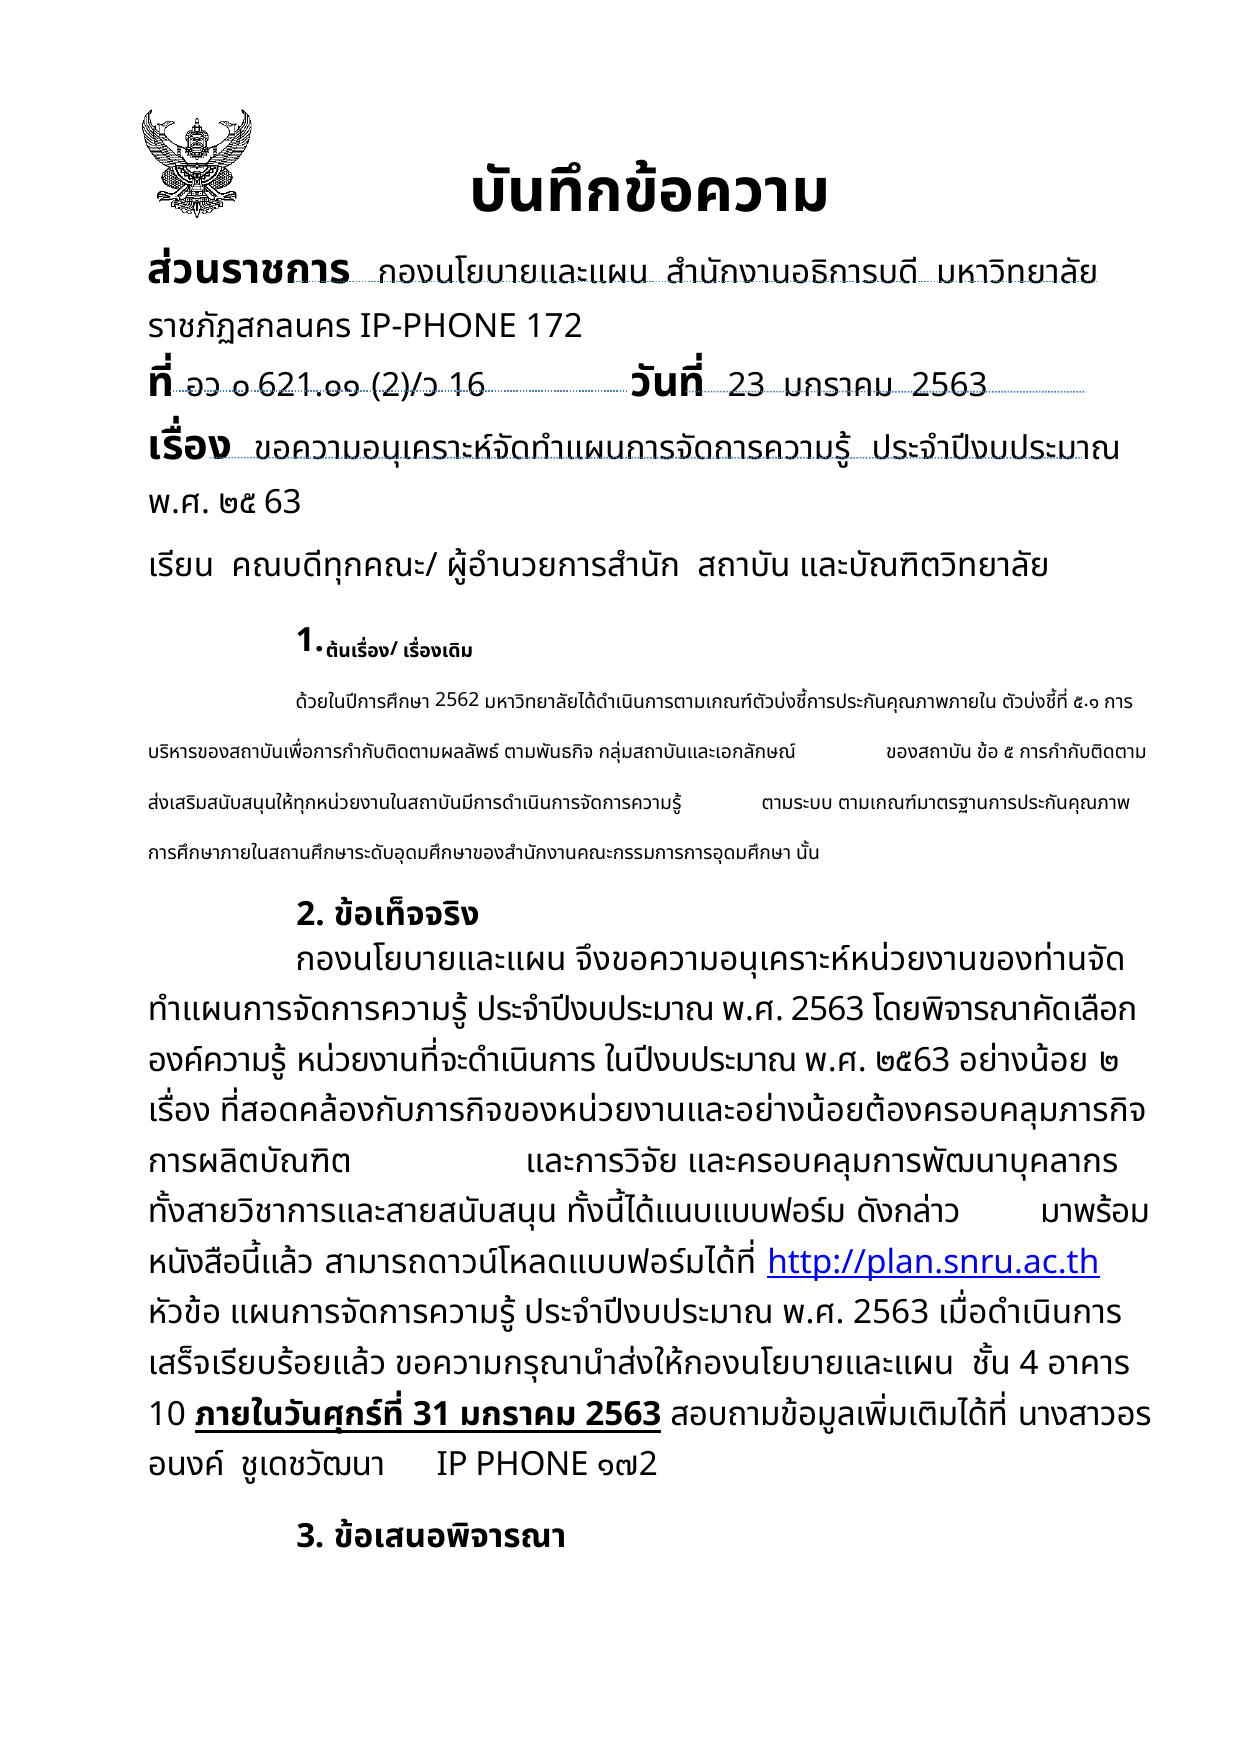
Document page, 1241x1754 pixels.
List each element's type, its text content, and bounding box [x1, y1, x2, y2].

text เรียน คณบดีทุกคณะ/ ผู้อำนวยการสำนัก สถาบัน และบัณฑิตวิทยาลัย [148, 540, 1152, 591]
text ที่ อว ๐621.๐๑ (2)/ว 16 วันที่ 23 มกราคม 2563 [148, 352, 1152, 415]
text บันทึกข้อความ [148, 148, 1152, 239]
list ข้อเท็จจริง [296, 889, 1152, 935]
list ต้นเรื่อง/ เรื่องเดิม [295, 616, 1153, 667]
picture [139, 108, 252, 219]
text ส่วนราชการ กองนโยบายและแผน สำนักงานอธิการบดี มหาวิทยาลัยราชภัฏสกลนคร IP-PHONE 172 [148, 239, 1152, 352]
list ข้อเสนอพิจารณา [296, 1512, 1152, 1557]
text เรื่อง ขอความอนุเคราะห์จัดทำแผนการจัดการความรู้ ประจำปีงบประมาณ พ.ศ. ๒๕63 [148, 415, 1152, 524]
text ด้วยในปีการศึกษา 2562 มหาวิทยาลัยได้ดำเนินการตามเกณฑ์ตัวบ่งชี้การประกันคุณภาพภายใน ตัวบ่งชี้ที่ ๕.๑ การบริหารของสถาบันเพื่อการกำกับติดตามผลลัพธ์ ตามพันธกิจ กลุ่มสถาบันและเอกลักษณ์ ของสถาบัน ข้อ ๕ การกำกับติดตามส่งเสริมสนับสนุนให้ทุกหน่วยงานในสถาบันมีการดำเนินการจัดการความรู้ ตามระบบ ตามเกณฑ์มาตรฐานการประกันคุณภาพการศึกษาภายในสถานศึกษาระดับอุดมศึกษาของสำนักงานคณะกรรมการการอุดมศึกษา นั้น [148, 667, 1153, 868]
text กองนโยบายและแผน จึงขอความอนุเคราะห์หน่วยงานของท่านจัดทำแผนการจัดการความรู้ ประจำปีงบประมาณ พ.ศ. 2563 โดยพิจารณาคัดเลือกองค์ความรู้ หน่วยงานที่จะดำเนินการ ในปีงบประมาณ พ.ศ. ๒๕63 อย่างน้อย ๒ เรื่อง ที่สอดคล้องกับภารกิจของหน่วยงานและอย่างน้อยต้องครอบคลุมภารกิจการผลิตบัณฑิต และการวิจัย และครอบคลุมการพัฒนาบุคลากรทั้งสายวิชาการและสายสนับสนุน ทั้งนี้ได้แนบแบบฟอร์ม ดังกล่าว มาพร้อมหนังสือนี้แล้ว สามารถดาวน์โหลดแบบฟอร์มได้ที่ http://plan.snru.ac.th หัวข้อ แผนการจัดการความรู้ ประจำปีงบประมาณ พ.ศ. 2563 เมื่อดำเนินการเสร็จเรียบร้อยแล้ว ขอความกรุณานำส่งให้กองนโยบายและแผน ชั้น 4 อาคาร 10 ภายในวันศุกร์ที่ 31 มกราคม 2563 สอบถามข้อมูลเพิ่มเติมได้ที่ นางสาวอรอนงค์ ชูเดชวัฒนา IP PHONE ๑๗2 [148, 935, 1152, 1491]
